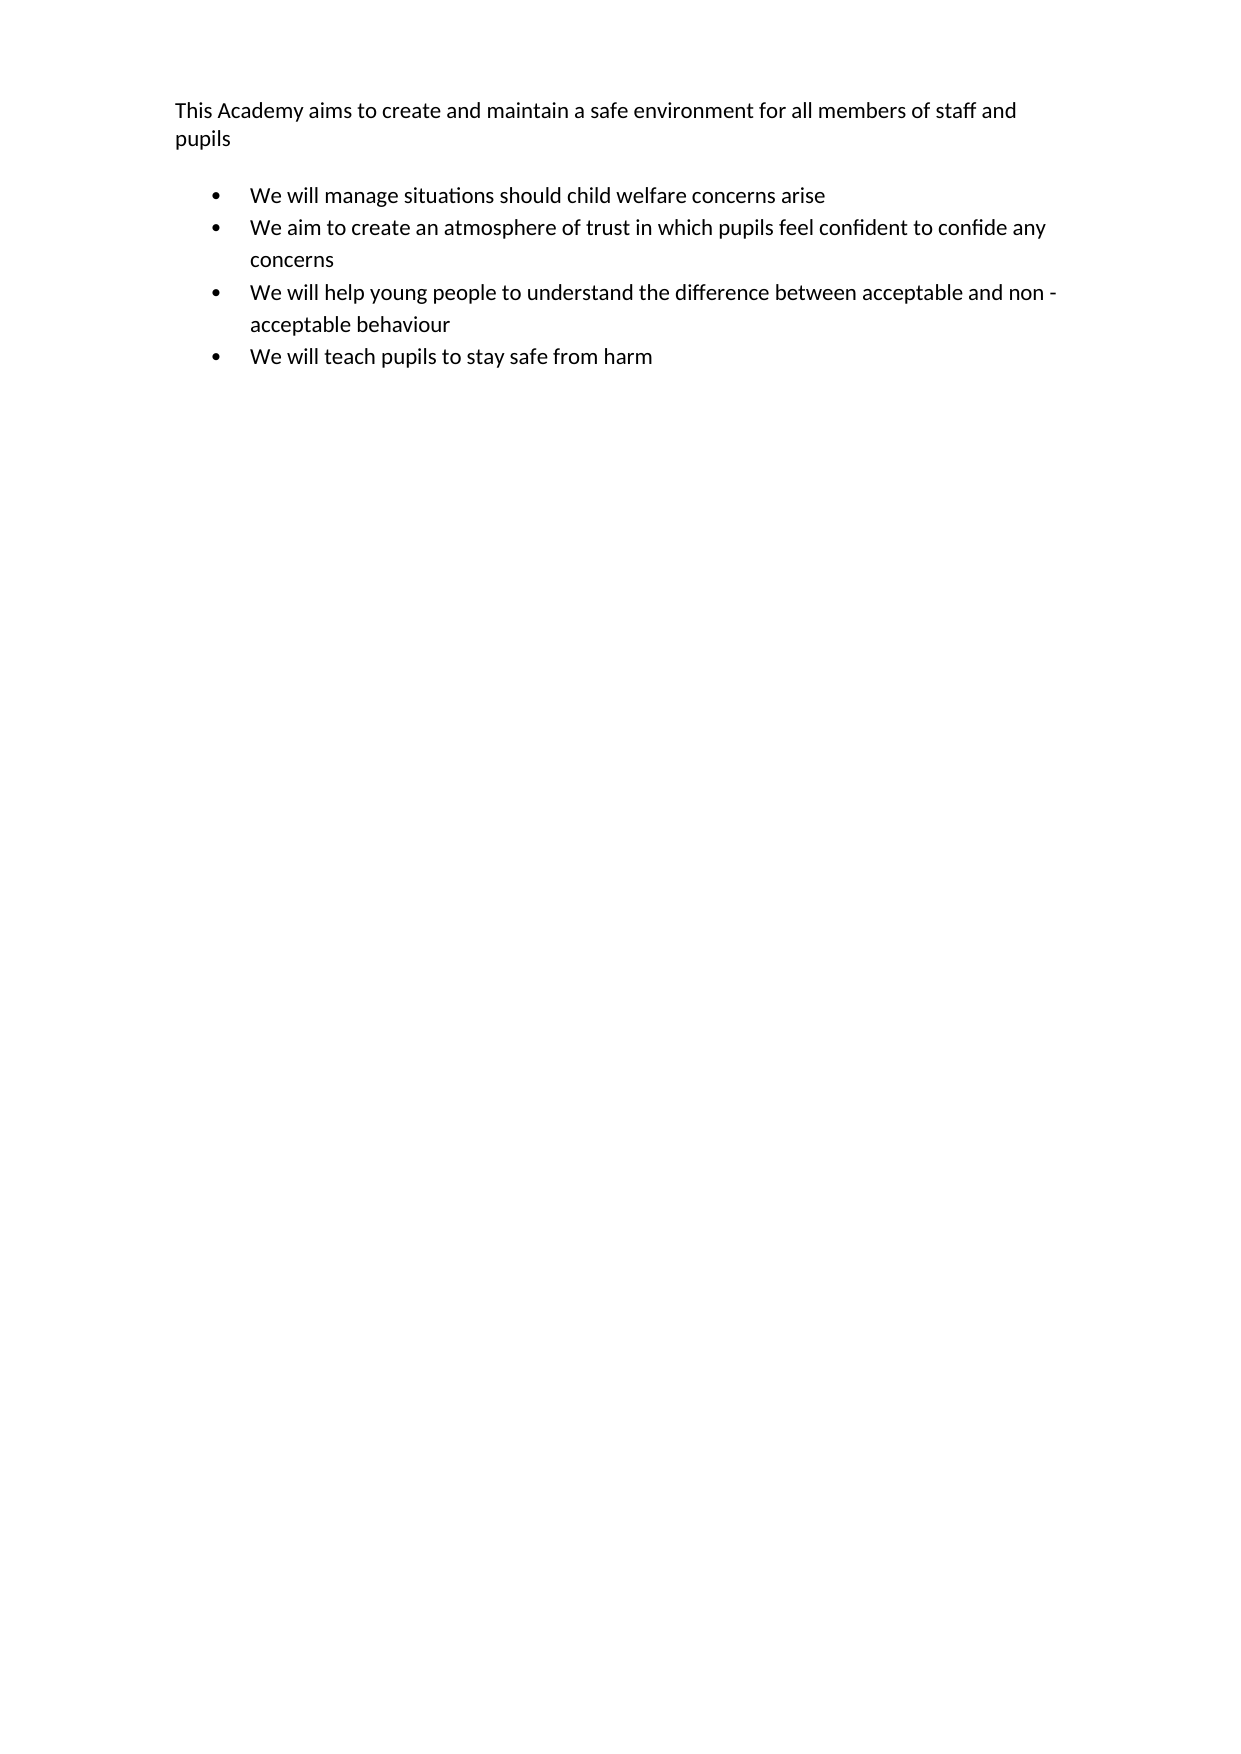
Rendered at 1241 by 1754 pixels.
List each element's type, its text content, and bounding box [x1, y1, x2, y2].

list We will manage situations should child welfare concerns arise [212, 181, 1065, 209]
list We will help young people to understand the difference between acceptable and non - acceptable behaviour [212, 278, 1065, 338]
list We will teach pupils to stay safe from harm [212, 342, 1065, 370]
text This Academy aims to create and maintain a safe environment for all members of staff and pupils [175, 96, 1065, 152]
list We aim to create an atmosphere of trust in which pupils feel confident to confide any concerns [212, 213, 1065, 273]
